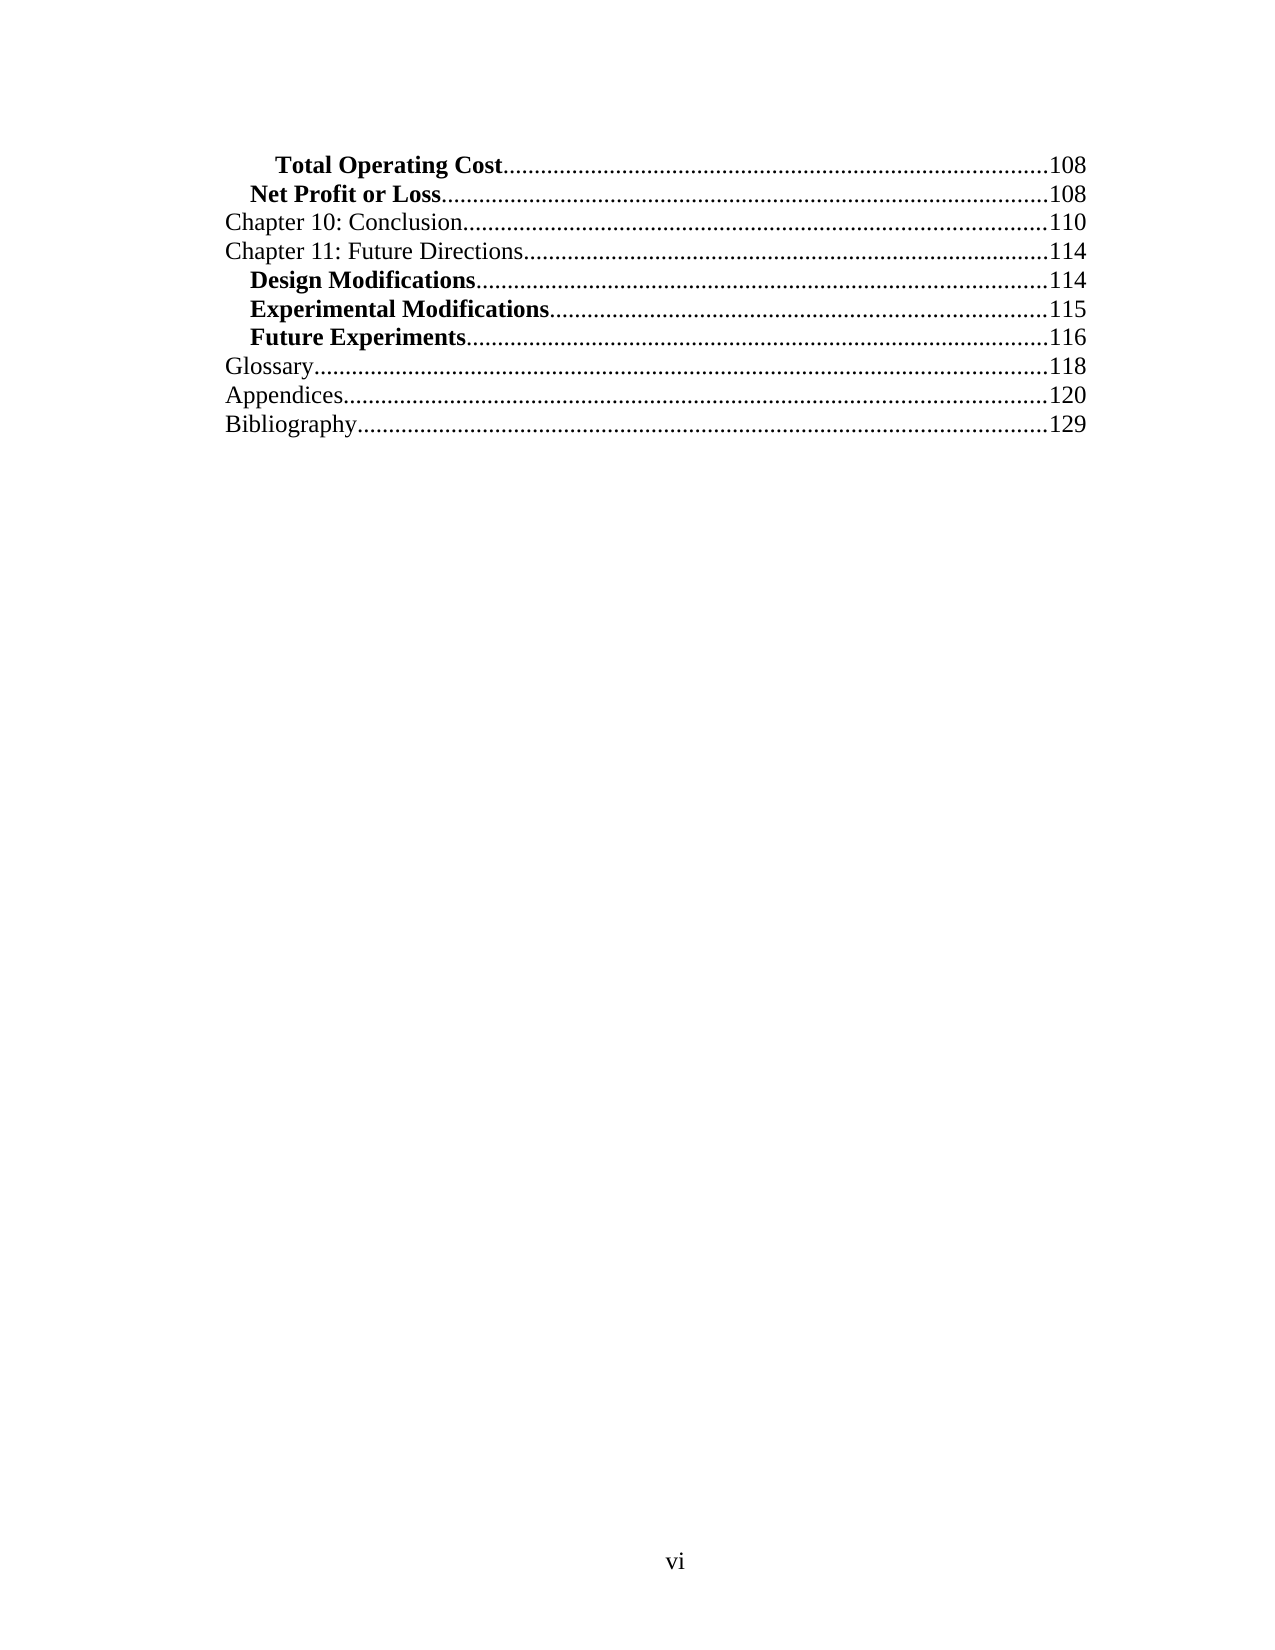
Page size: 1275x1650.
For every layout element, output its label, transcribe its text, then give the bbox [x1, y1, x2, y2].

text Experimental Modifications 115 [250, 294, 1087, 322]
text Appendices 120 [225, 380, 1087, 409]
text Net Profit or Loss 108 [250, 179, 1087, 207]
text Glossary 118 [225, 351, 1087, 380]
text Chapter 11: Future Directions 114 [225, 236, 1087, 265]
text Future Experiments 116 [250, 322, 1087, 351]
text Bibliography 129 [225, 409, 1087, 437]
text Total Operating Cost 108 [275, 150, 1087, 179]
text Design Modifications 114 [250, 265, 1087, 294]
text Chapter 10: Conclusion 110 [225, 207, 1087, 236]
